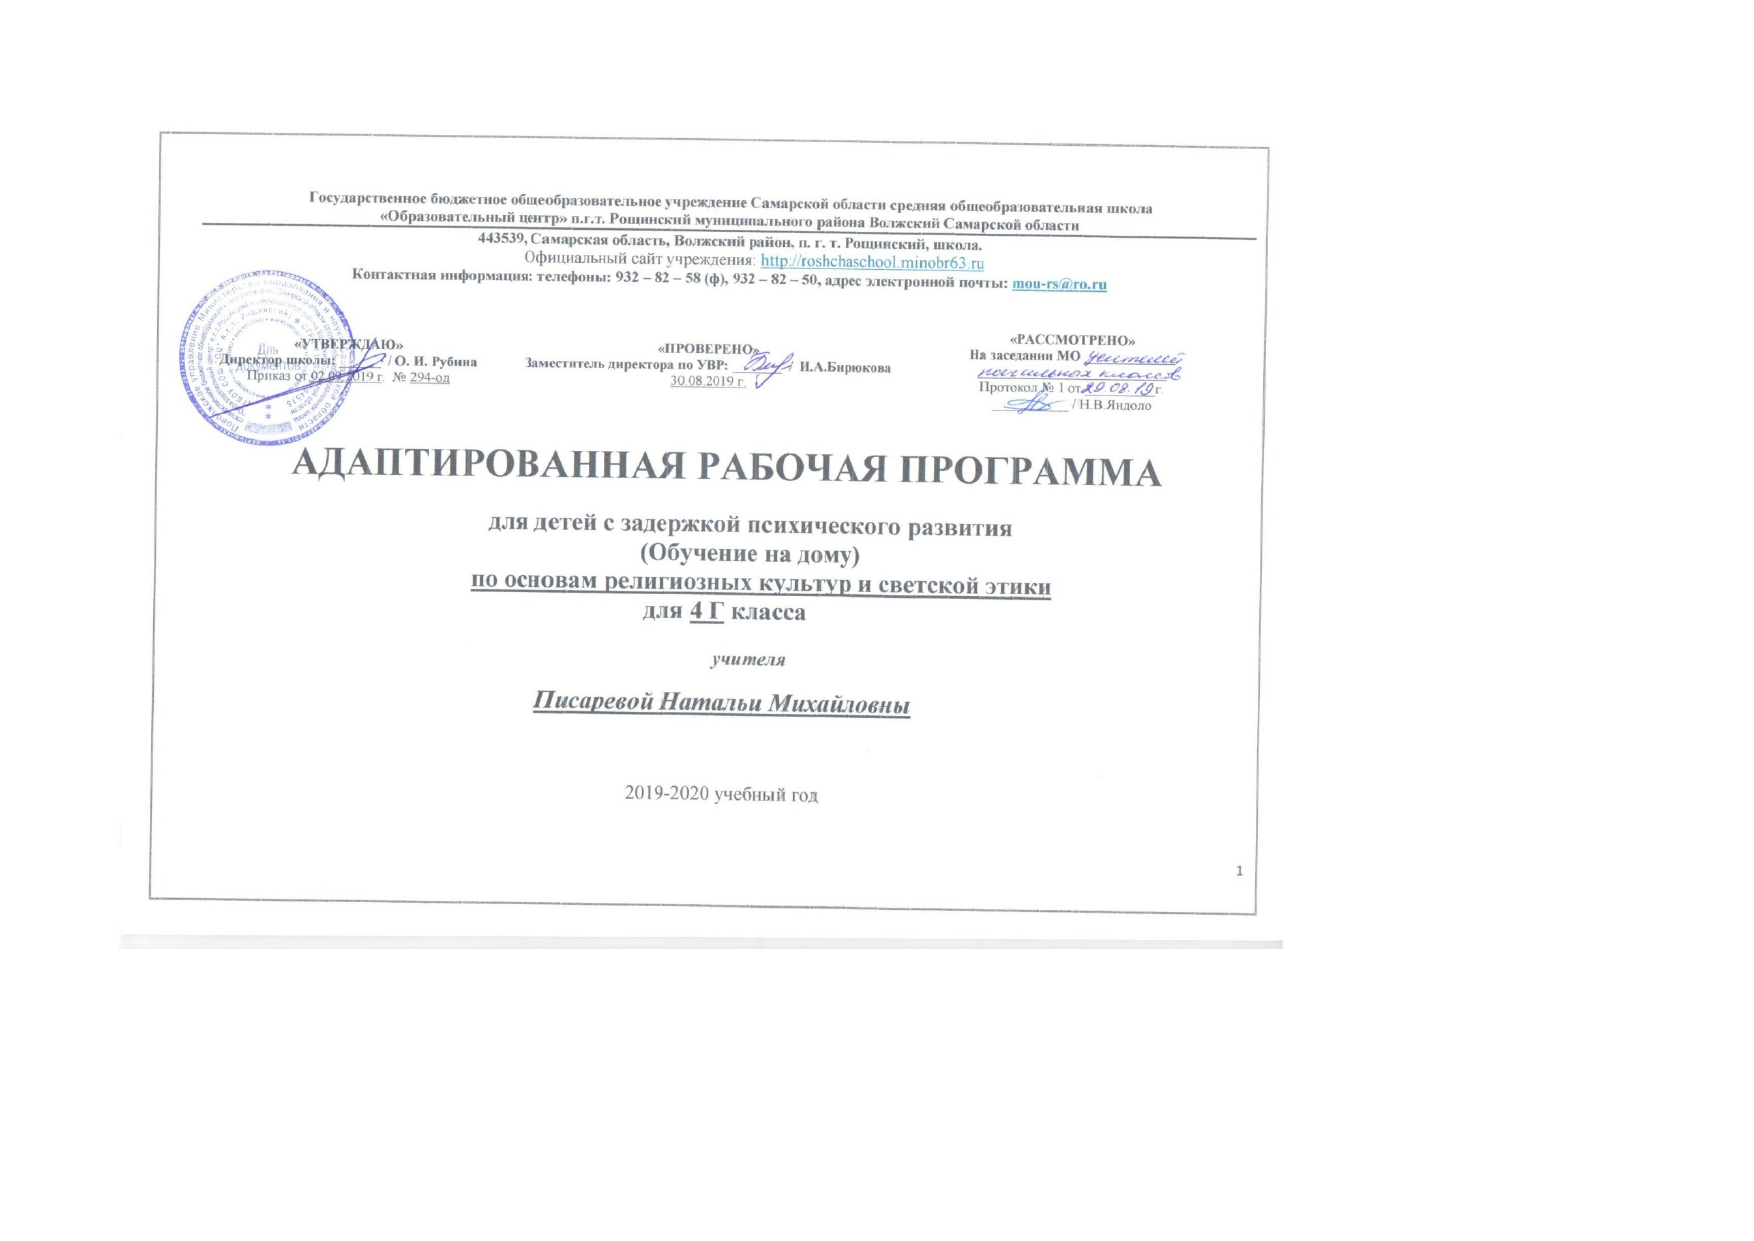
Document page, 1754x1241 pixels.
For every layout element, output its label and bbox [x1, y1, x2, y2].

picture [118, 88, 1636, 949]
